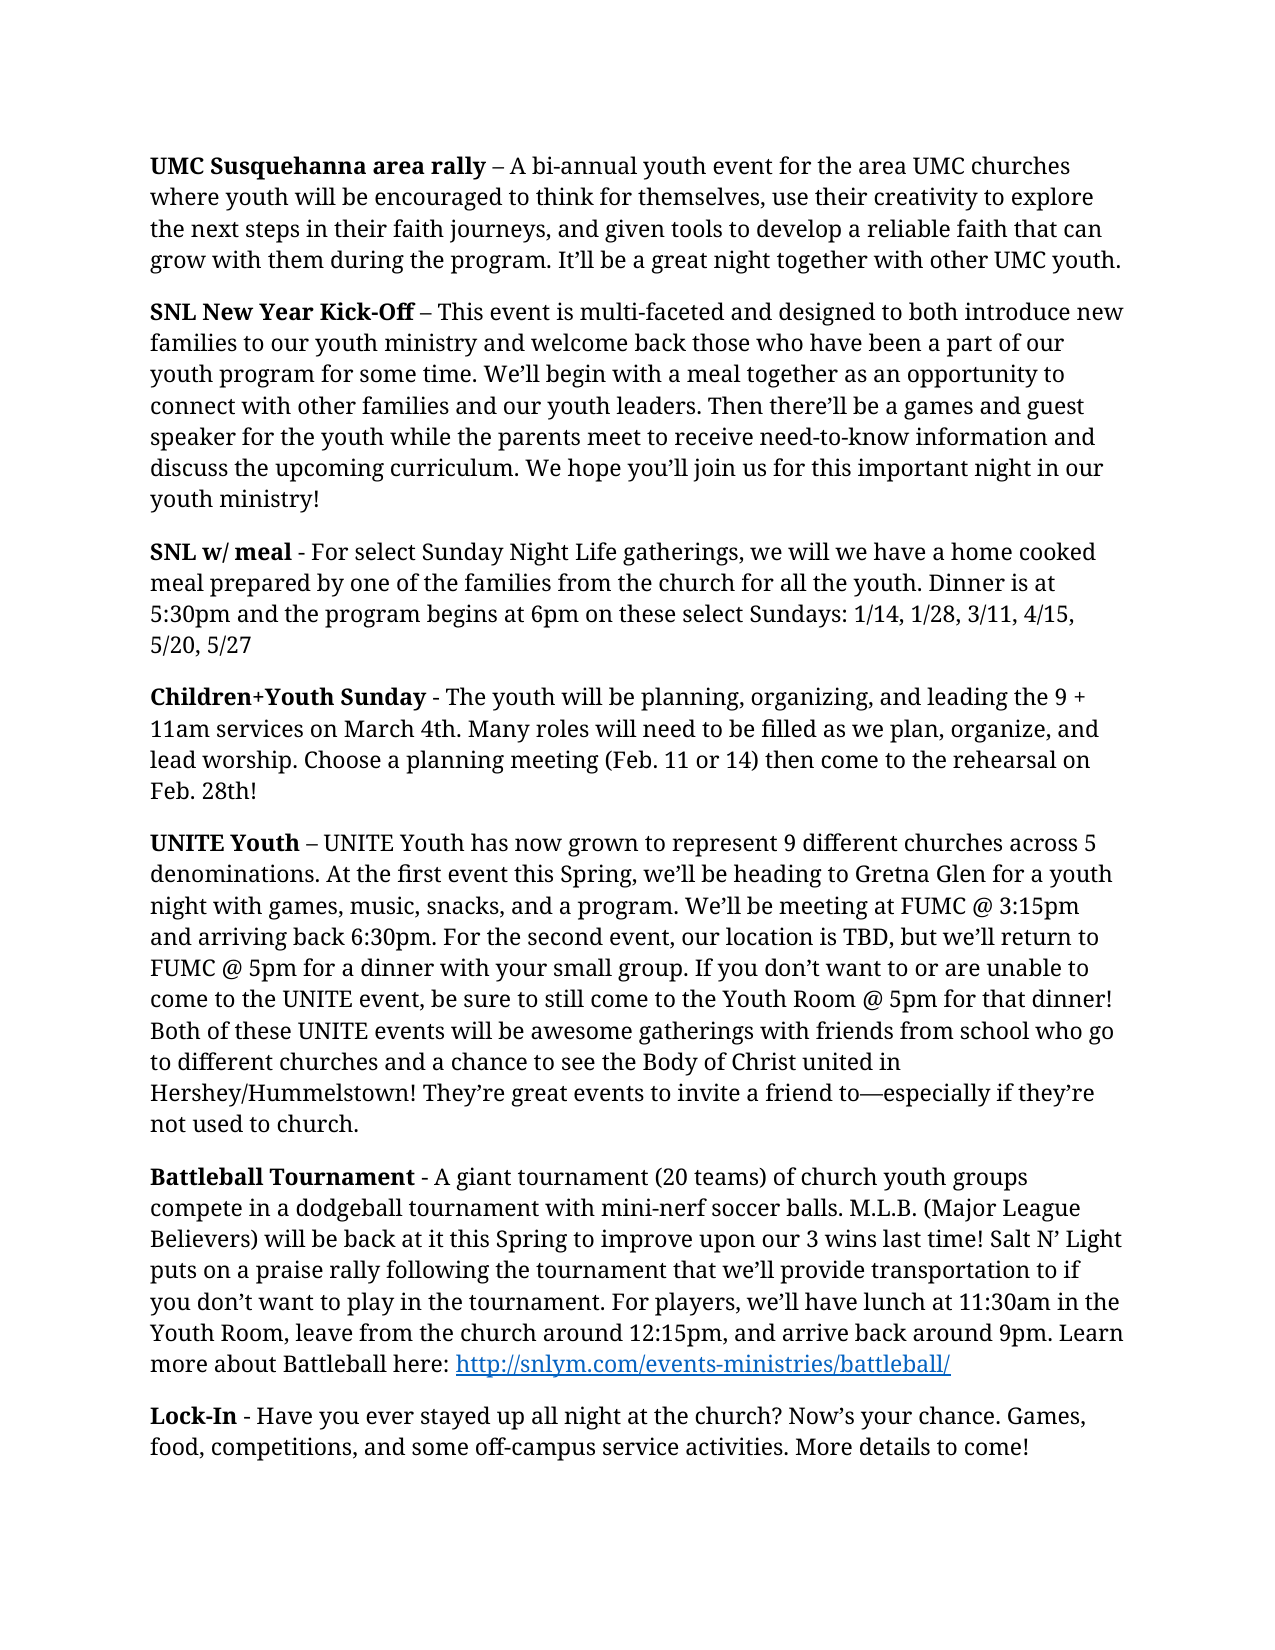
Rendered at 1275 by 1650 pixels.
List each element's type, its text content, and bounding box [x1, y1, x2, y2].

text Lock-In - Have you ever stayed up all night at the church? Now’s your chance. Games, food, competitions, and some off-campus service activities. More details to come! [150, 1400, 1125, 1462]
text Battleball Tournament - A giant tournament (20 teams) of church youth groups compete in a dodgeball tournament with mini-nerf soccer balls. M.L.B. (Major League Believers) will be back at it this Spring to improve upon our 3 wins last time! Salt N’ Light puts on a praise rally following the tournament that we’ll provide transportation to if you don’t want to play in the tournament. For players, we’ll have lunch at 11:30am in the Youth Room, leave from the church around 12:15pm, and arrive back around 9pm. Learn more about Battleball here: http://snlym.com/events-ministries/battleball/ [150, 1160, 1125, 1379]
text UMC Susquehanna area rally – A bi-annual youth event for the area UMC churches where youth will be encouraged to think for themselves, use their creativity to explore the next steps in their faith journeys, and given tools to develop a reliable faith that can grow with them during the program. It’ll be a great night together with other UMC youth. [150, 150, 1125, 275]
text SNL w/ meal - For select Sunday Night Life gatherings, we will we have a home cooked meal prepared by one of the families from the church for all the youth. Dinner is at 5:30pm and the program begins at 6pm on these select Sundays: 1/14, 1/28, 3/11, 4/15, 5/20, 5/27 [150, 535, 1125, 660]
text SNL New Year Kick-Off – This event is multi-faceted and designed to both introduce new families to our youth ministry and welcome back those who have been a part of our youth program for some time. We’ll begin with a meal together as an opportunity to connect with other families and our youth leaders. Then there’ll be a games and guest speaker for the youth while the parents meet to receive need-to-know information and discuss the upcoming curriculum. We hope you’ll join us for this important night in our youth ministry! [150, 296, 1125, 514]
text UNITE Youth – UNITE Youth has now grown to represent 9 different churches across 5 denominations. At the first event this Spring, we’ll be heading to Gretna Glen for a youth night with games, music, snacks, and a program. We’ll be meeting at FUMC @ 3:15pm and arriving back 6:30pm. For the second event, our location is TBD, but we’ll return to FUMC @ 5pm for a dinner with your small group. If you don’t want to or are unable to come to the UNITE event, be sure to still come to the Youth Room @ 5pm for that dinner! Both of these UNITE events will be awesome gatherings with friends from school who go to different churches and a chance to see the Body of Christ united in Hershey/Hummelstown! They’re great events to invite a friend to—especially if they’re not used to church. [150, 827, 1125, 1139]
text Children+Youth Sunday - The youth will be planning, organizing, and leading the 9 + 11am services on March 4th. Many roles will need to be filled as we plan, organize, and lead worship. Choose a planning meeting (Feb. 11 or 14) then come to the rehearsal on Feb. 28th! [150, 681, 1125, 806]
